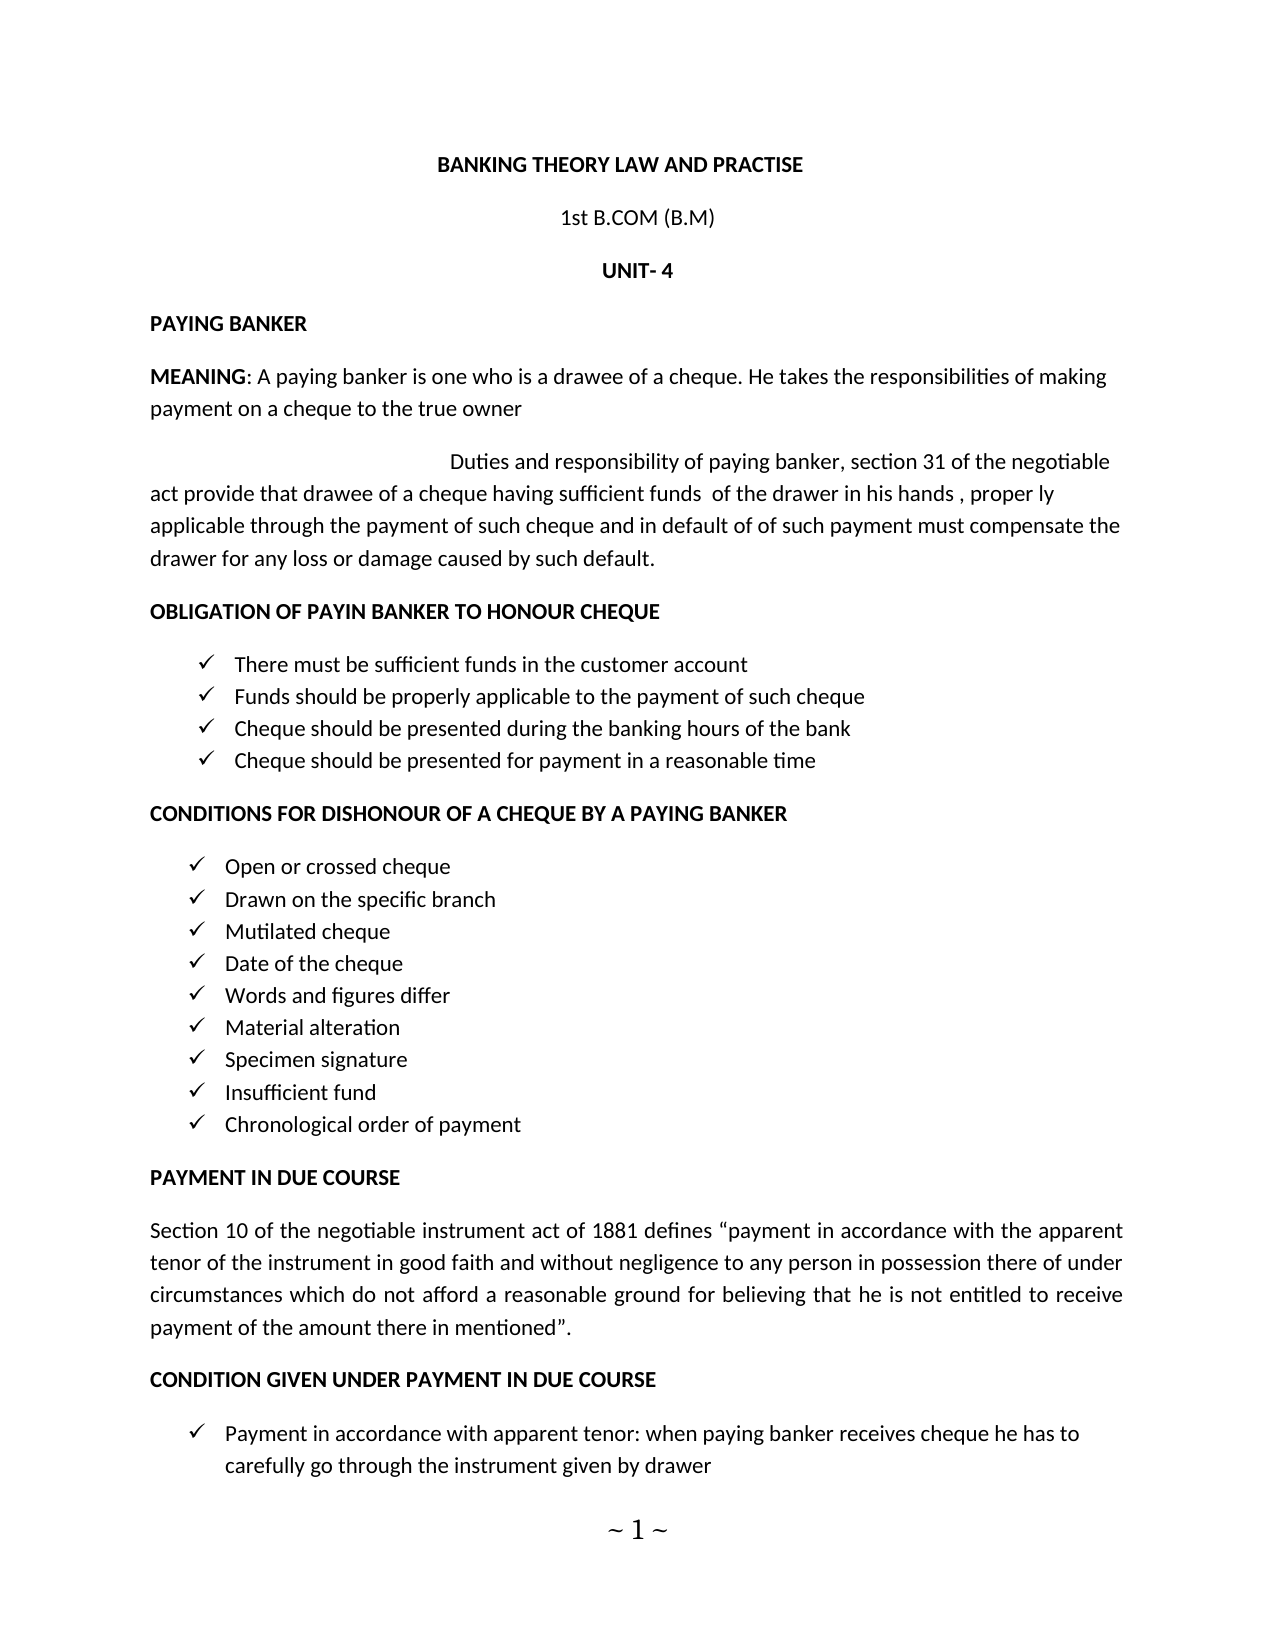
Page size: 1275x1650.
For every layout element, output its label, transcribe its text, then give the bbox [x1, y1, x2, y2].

list Mutilated cheque [187, 917, 1125, 945]
list There must be sufficient funds in the customer account [197, 650, 1125, 678]
list Payment in accordance with apparent tenor: when paying banker receives cheque he has to carefully go through the instrument given by drawer [187, 1419, 1125, 1479]
list Insufficient fund [187, 1078, 1125, 1106]
text MEANING: A paying banker is one who is a drawee of a cheque. He takes the responsibilities of making payment on a cheque to the true owner [150, 362, 1125, 422]
text CONDITIONS FOR DISHONOUR OF A CHEQUE BY A PAYING BANKER [150, 799, 1125, 827]
list Open or crossed cheque [187, 852, 1125, 881]
text PAYING BANKER [150, 309, 1125, 337]
list Funds should be properly applicable to the payment of such cheque [197, 682, 1125, 710]
list Chronological order of payment [187, 1110, 1125, 1138]
text Duties and responsibility of paying banker, section 31 of the negotiable act provide that drawee of a cheque having sufficient funds of the drawer in his hands , proper ly applicable through the payment of such cheque and in default of of such payment must compensate the drawer for any loss or damage caused by such default. [150, 447, 1125, 572]
list Cheque should be presented for payment in a reasonable time [197, 746, 1125, 774]
text PAYMENT IN DUE COURSE [150, 1163, 1125, 1191]
list Specimen signature [187, 1046, 1125, 1074]
text OBLIGATION OF PAYIN BANKER TO HONOUR CHEQUE [150, 597, 1125, 625]
list Cheque should be presented during the banking hours of the bank [197, 714, 1125, 742]
text 1st B.COM (B.M) [150, 203, 1125, 231]
list Material alteration [187, 1013, 1125, 1041]
list Words and figures differ [187, 981, 1125, 1009]
text UNIT- 4 [150, 256, 1125, 284]
list Drawn on the specific branch [187, 885, 1125, 913]
text CONDITION GIVEN UNDER PAYMENT IN DUE COURSE [150, 1366, 1125, 1394]
text Section 10 of the negotiable instrument act of 1881 defines “payment in accordance with the apparent tenor of the instrument in good faith and without negligence to any person in possession there of under circumstances which do not afford a reasonable ground for believing that he is not entitled to receive payment of the amount there in mentioned”. [150, 1216, 1125, 1341]
list Date of the cheque [187, 949, 1125, 977]
text BANKING THEORY LAW AND PRACTISE [150, 150, 1125, 178]
